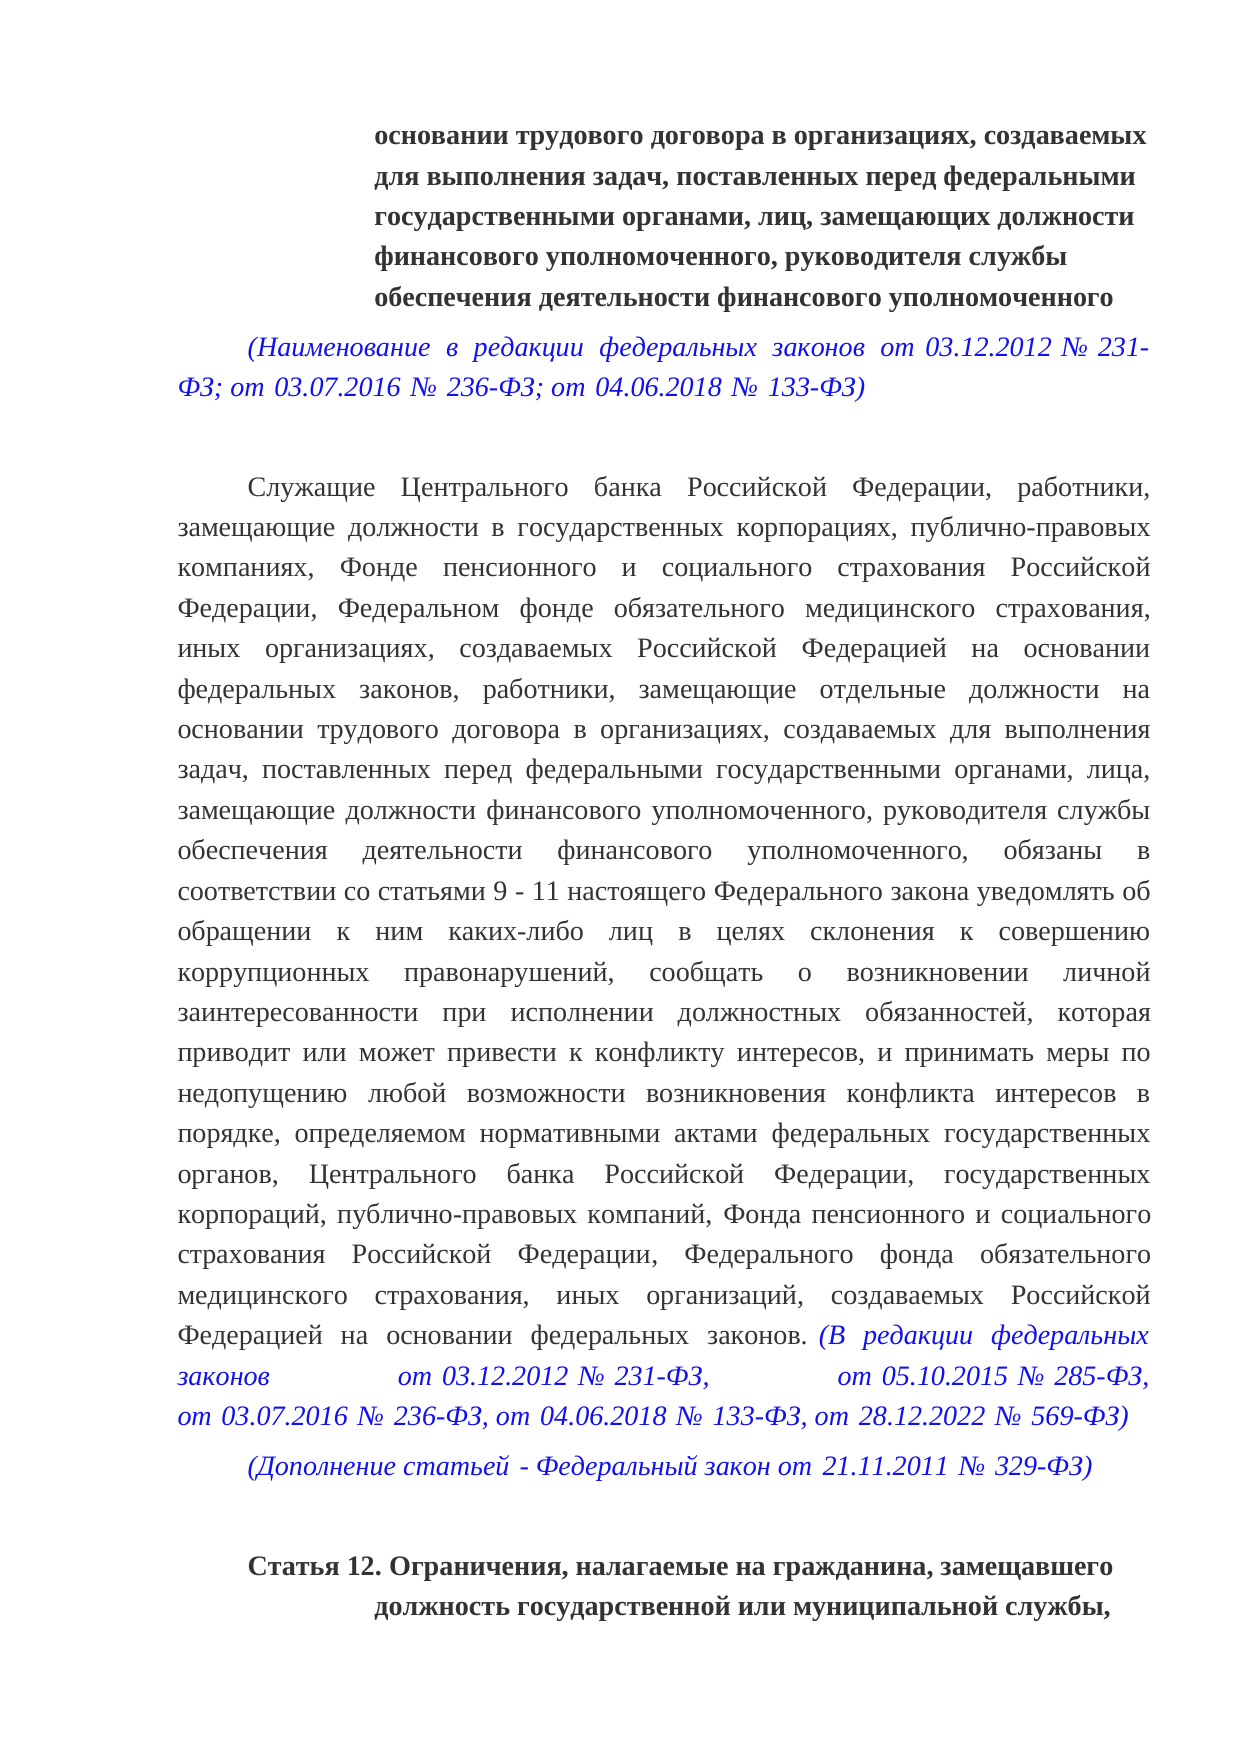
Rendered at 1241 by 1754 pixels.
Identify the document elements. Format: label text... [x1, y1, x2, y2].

text (Наименование в редакции федеральных законов от 03.12.2012 № 231-ФЗ; от 03.07.2016 № 236-ФЗ; от 04.06.2018 № 133-ФЗ) [177, 329, 1152, 402]
text Служащие Центрального банка Российской Федерации, работники, замещающие должности в государственных корпорациях, публично-правовых компаниях, Фонде пенсионного и социального страхования Российской Федерации, Федеральном фонде обязательного медицинского страхования, иных организациях, создаваемых Российской Федерацией на основании федеральных законов, работники, замещающие отдельные должности на основании трудового договора в организациях, создаваемых для выполнения задач, поставленных перед федеральными государственными органами, лица, замещающие должности финансового уполномоченного, руководителя службы обеспечения деятельности финансового уполномоченного, обязаны в соответствии со статьями 9 - 11 настоящего Федерального закона уведомлять об обращении к ним каких-либо лиц в целях склонения к совершению коррупционных правонарушений, сообщать о возникновении личной заинтересованности при исполнении должностных обязанностей, которая приводит или может привести к конфликту интересов, и принимать меры по недопущению любой возможности возникновения конфликта интересов в порядке, определяемом нормативными актами федеральных государственных органов, Центрального банка Российской Федерации, государственных корпораций, публично-правовых компаний, Фонда пенсионного и социального страхования Российской Федерации, Федерального фонда обязательного медицинского страхования, иных организаций, создаваемых Российской Федерацией на основании федеральных законов. (В редакции федеральных законов от 03.12.2012 № 231-ФЗ, от 05.10.2015 № 285-ФЗ, от 03.07.2016 № 236-ФЗ, от 04.06.2018 № 133-ФЗ, от 28.12.2022 № 569-ФЗ) [177, 469, 1152, 1432]
text (Дополнение статьей - Федеральный закон от 21.11.2011 № 329-ФЗ) [177, 1449, 1152, 1481]
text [247, 1548, 1152, 1621]
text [247, 118, 1152, 312]
